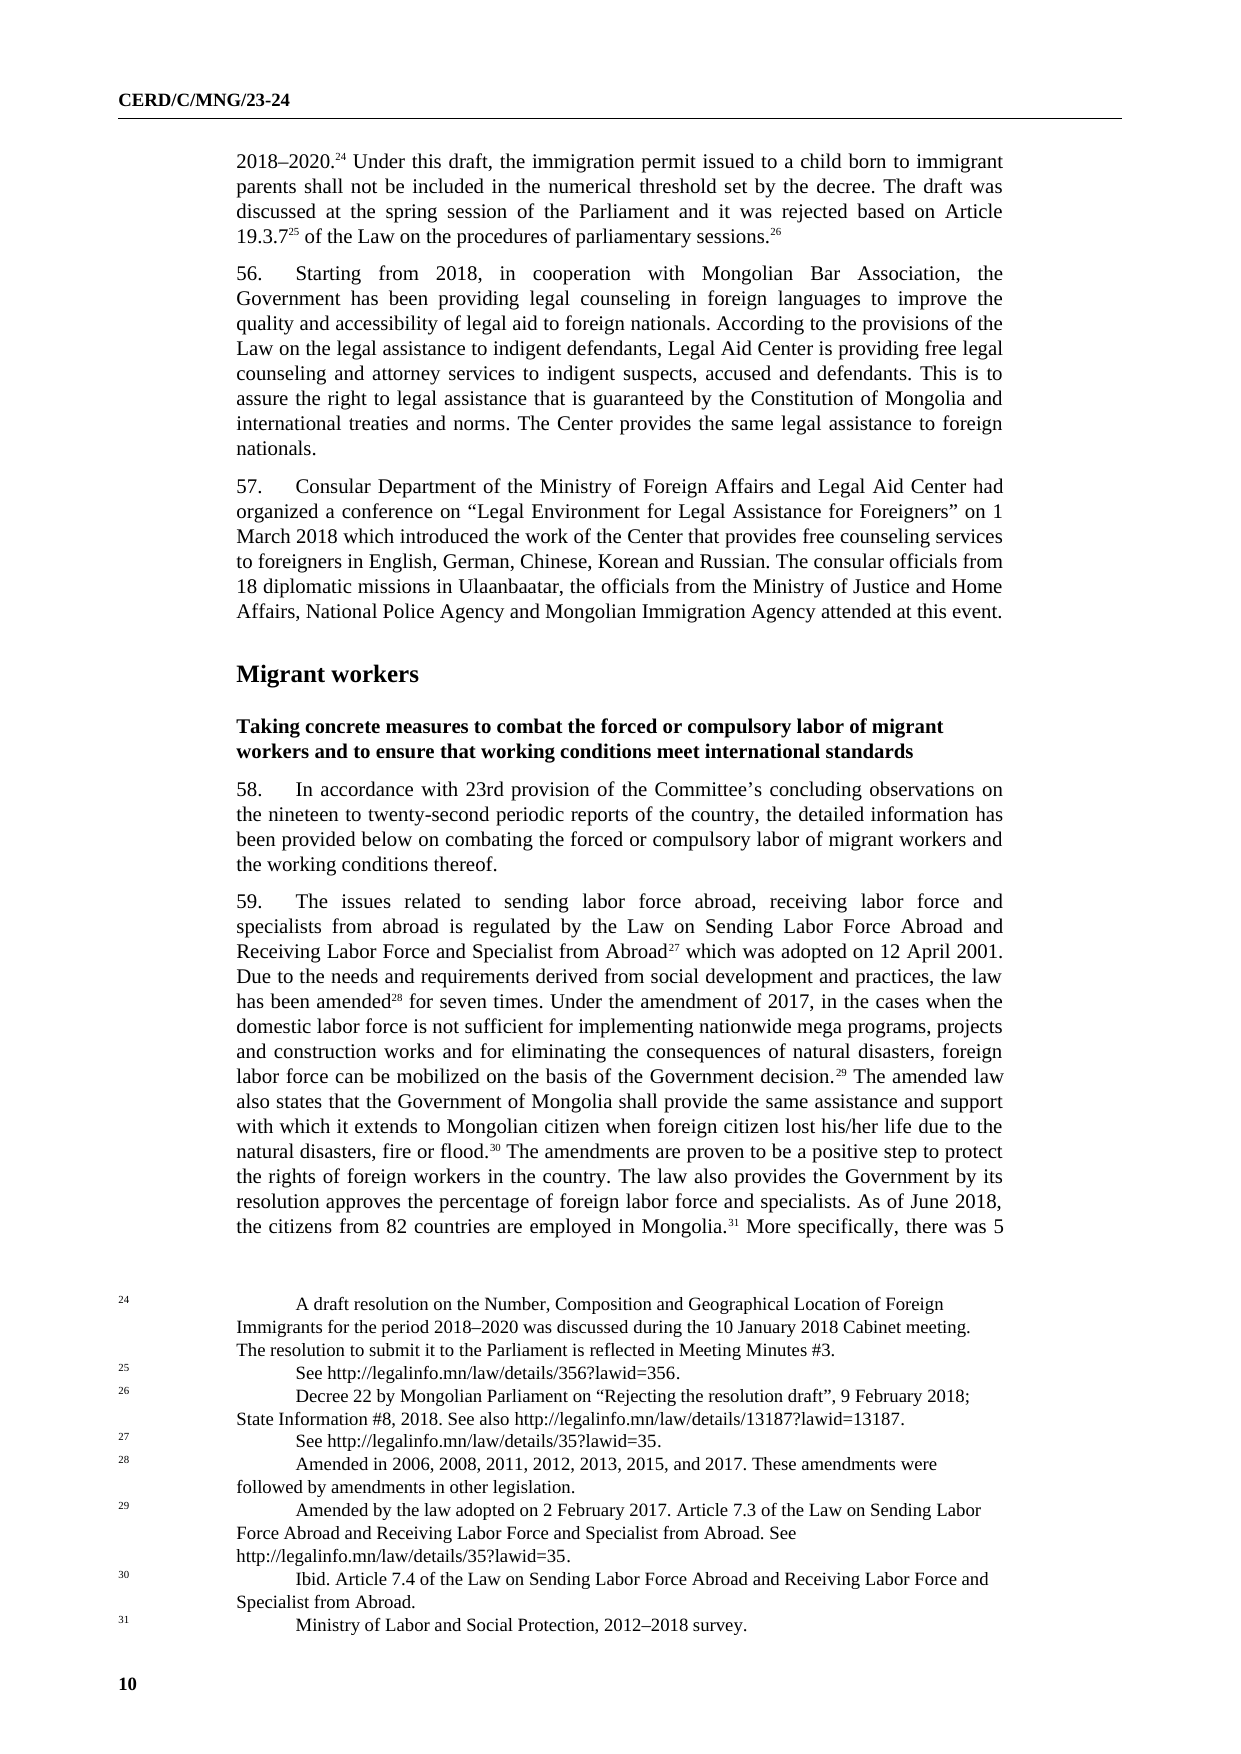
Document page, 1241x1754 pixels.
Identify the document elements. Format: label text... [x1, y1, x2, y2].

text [236, 888, 1004, 1238]
text 57. Consular Department of the Ministry of Foreign Affairs and Legal Aid Center had organized a conference on “Legal Environment for Legal Assistance for Foreigners” on 1 March 2018 which introduced the work of the Center that provides free counseling services to foreigners in English, German, Chinese, Korean and Russian. The consular officials from 18 diplomatic missions in Ulaanbaatar, the officials from the Ministry of Justice and Home Affairs, National Police Agency and Mongolian Immigration Agency attended at this event. [236, 473, 1004, 623]
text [236, 148, 1004, 248]
text 58. In accordance with 23rd provision of the Committee’s concluding observations on the nineteen to twenty-second periodic reports of the country, the detailed information has been provided below on combating the forced or compulsory labor of migrant workers and the working conditions thereof. [236, 776, 1004, 876]
text 56. Starting from 2018, in cooperation with Mongolian Bar Association, the Government has been providing legal counseling in foreign languages to improve the quality and accessibility of legal aid to foreign nationals. According to the provisions of the Law on the legal assistance to indigent defendants, Legal Aid Center is providing free legal counseling and attorney services to indigent suspects, accused and defendants. This is to assure the right to legal assistance that is guaranteed by the Constitution of Mongolia and international treaties and norms. The Center provides the same legal assistance to foreign nationals. [236, 260, 1004, 460]
text Taking concrete measures to combat the forced or compulsory labor of migrant workers and to ensure that working conditions meet international standards [118, 713, 1004, 763]
text Migrant workers [118, 660, 1004, 688]
